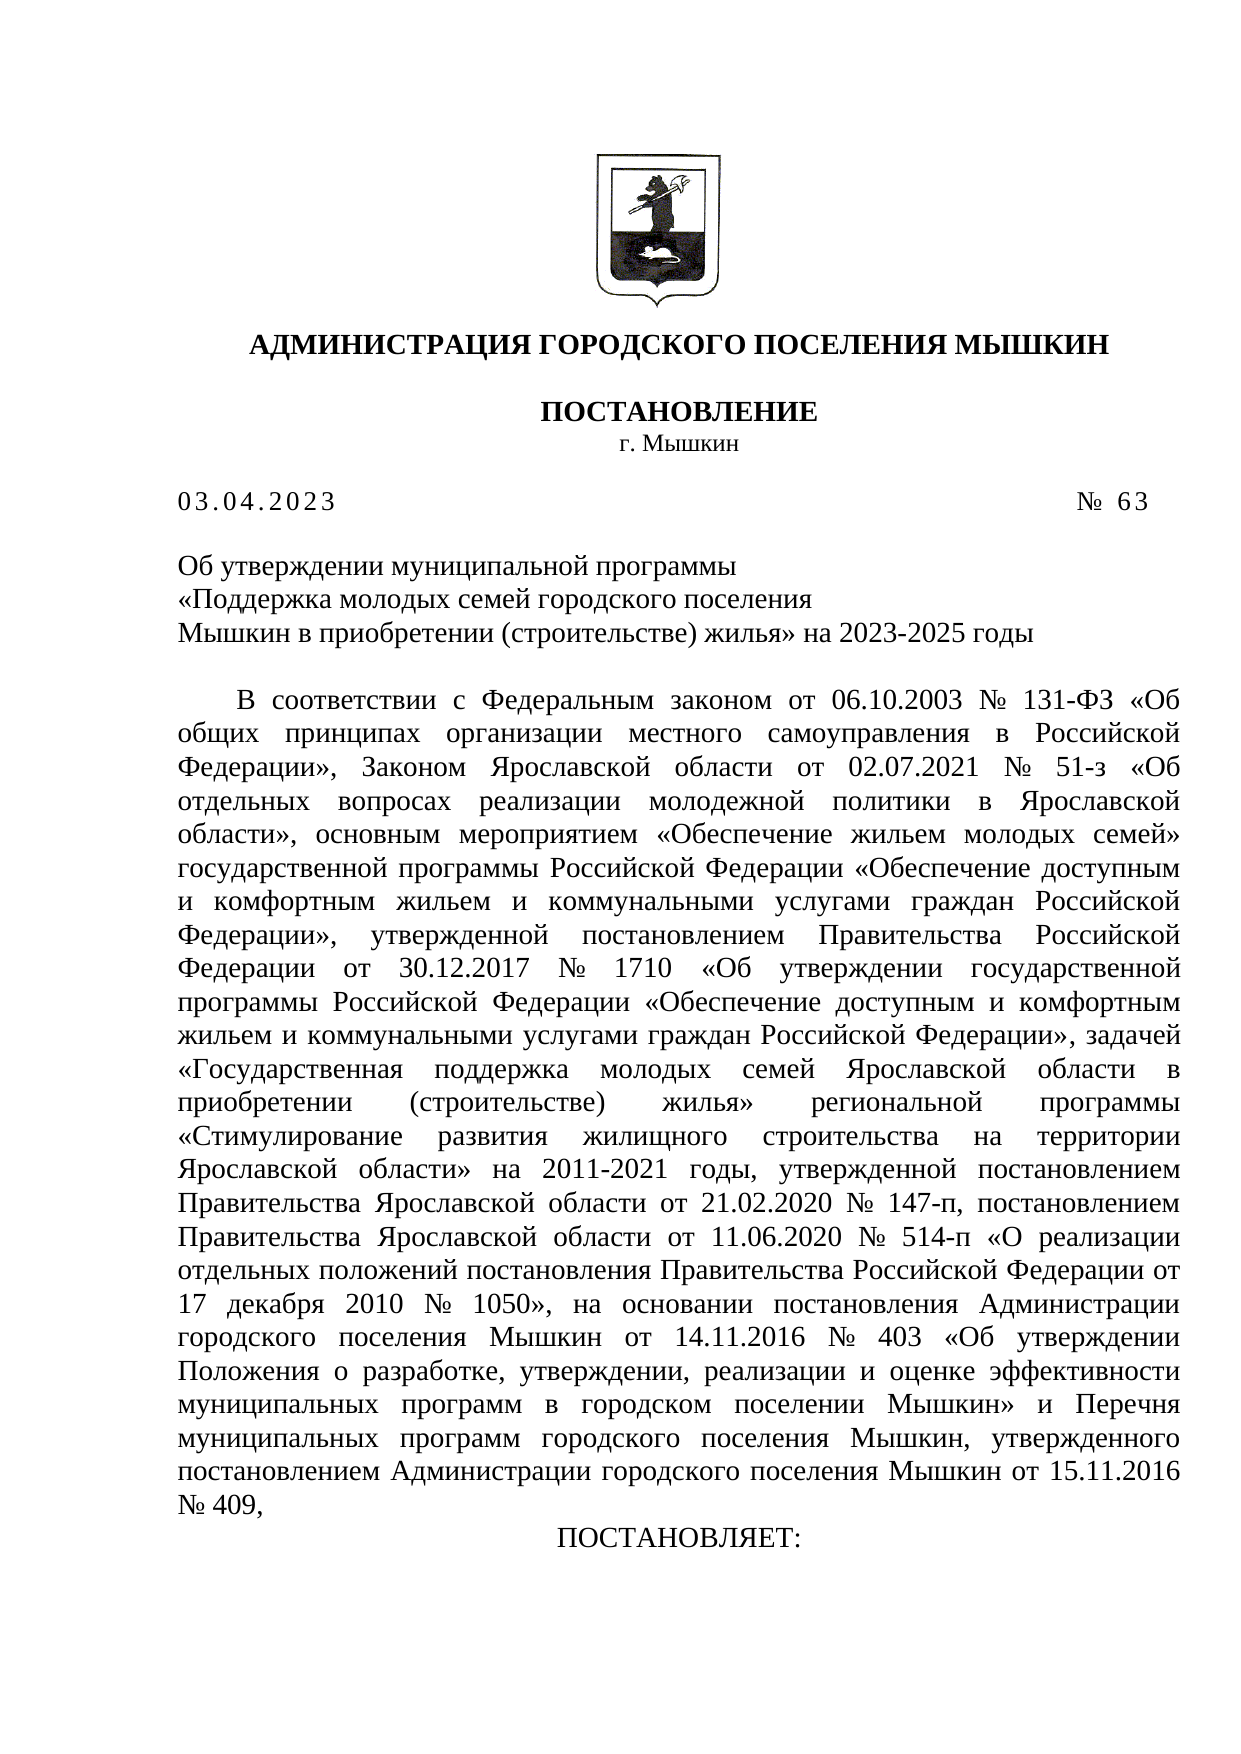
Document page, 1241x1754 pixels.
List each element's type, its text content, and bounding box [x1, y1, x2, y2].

text 03.04.2023 № 63 [177, 486, 1181, 517]
text ПОСТАНОВЛЕНИЕ [177, 394, 1181, 428]
title В соответствии с Федеральным законом от 06.10.2003 № 131-ФЗ «Об общих принципах организации местного самоуправления в Российской Федерации», Законом Ярославской области от 02.07.2021 № 51-з «Об отдельных вопросах реализации молодежной политики в Ярославской области», основным мероприятием «Обеспечение жильем молодых семей» государственной программы Российской Федерации «Обеспечение доступным и комфортным жильем и коммунальными услугами граждан Российской Федерации», утвержденной постановлением Правительства Российской Федерации от 30.12.2017 № 1710 «Об утверждении государственной программы Российской Федерации «Обеспечение доступным и комфортным жильем и коммунальными услугами граждан Российской Федерации», задачей «Государственная поддержка молодых семей Ярославской области в приобретении (строительстве) жилья» региональной программы «Стимулирование развития жилищного строительства на территории Ярославской области» на 2011-2021 годы, утвержденной постановлением Правительства Ярославской области от 21.02.2020 № 147-п, постановлением Правительства Ярославской области от 11.06.2020 № 514-п «О реализации отдельных положений постановления Правительства Российской Федерации от 17 декабря 2010 № 1050», на основании постановления Администрации городского поселения Мышкин от 14.11.2016 № 403 «Об утверждении Положения о разработке, утверждении, реализации и оценке эффективности муниципальных программ в городском поселении Мышкин» и Перечня муниципальных программ городского поселения Мышкин, утвержденного постановлением Администрации городского поселения Мышкин от 15.11.2016 № 409, [177, 682, 1181, 1521]
text Мышкин в приобретении (строительстве) жилья» на 2023-2025 годы [177, 615, 1181, 648]
text Об утверждении муниципальной программы [177, 548, 1181, 581]
text ПОСТАНОВЛЯЕТ: [177, 1521, 1181, 1554]
picture [582, 102, 733, 309]
subtitle АДМИНИСТРАЦИЯ ГОРОДСКОГО ПОСЕЛЕНИЯ МЫШКИН [177, 327, 1181, 361]
text «Поддержка молодых семей городского поселения [177, 581, 1181, 615]
text г. Мышкин [177, 428, 1181, 457]
